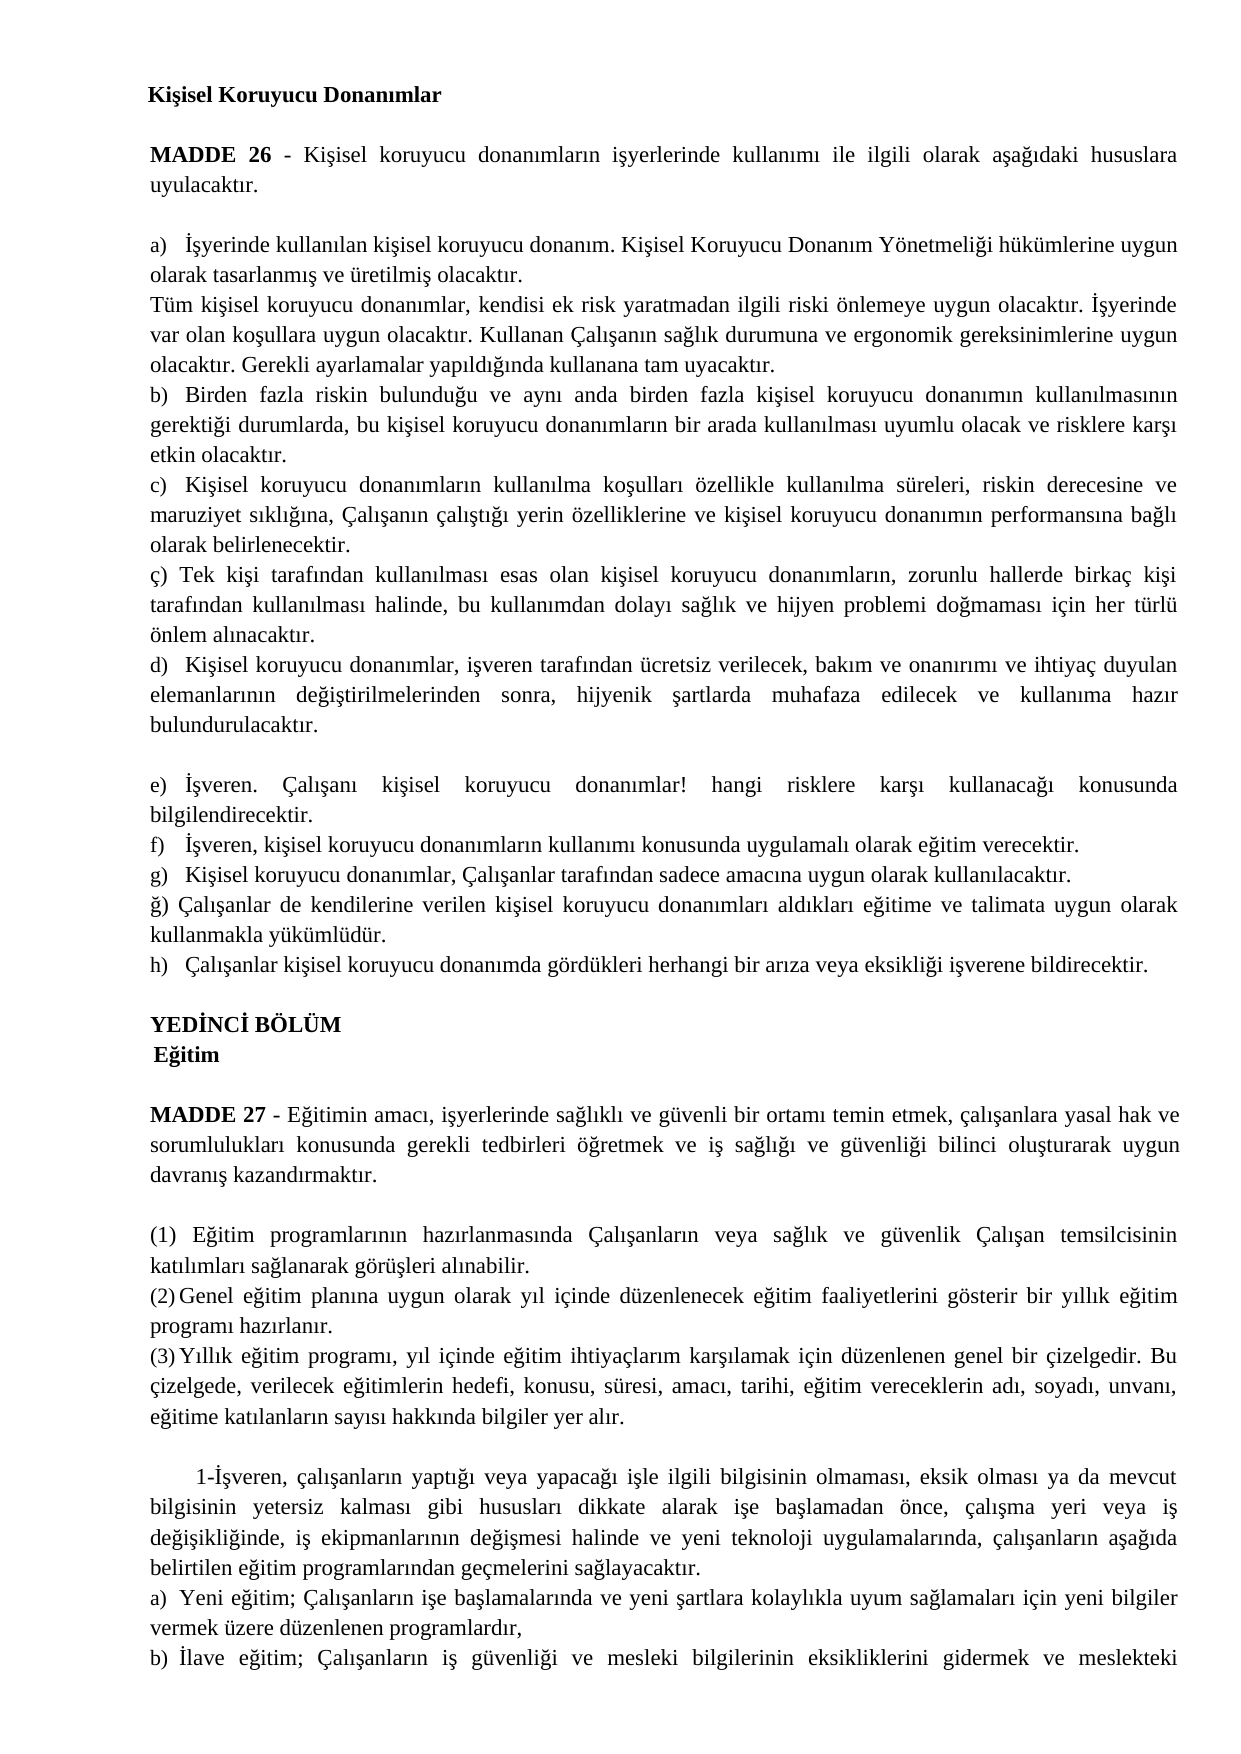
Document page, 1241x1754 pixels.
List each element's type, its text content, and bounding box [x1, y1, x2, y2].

list Çalışanlar kişisel koruyucu donanımda gördükleri herhangi bir arıza veya eksikliği işverene bildirecektir. [150, 951, 1179, 978]
text ğ) Çalışanlar de kendilerine verilen kişisel koruyucu donanımları aldıkları eğitime ve talimata uygun olarak kullanmakla yükümlüdür. [150, 891, 1179, 948]
text Eğitim [148, 1041, 387, 1068]
list Kişisel koruyucu donanımlar, Çalışanlar tarafından sadece amacına uygun olarak kullanılacaktır. [150, 861, 1179, 888]
list Yeni eğitim; Çalışanların işe başlamalarında ve yeni şartlara kolaylıkla uyum sağlamaları için yeni bilgiler vermek üzere düzenlenen programlardır, [150, 1584, 1179, 1641]
text ç) Tek kişi tarafından kullanılması esas olan kişisel koruyucu donanımların, zorunlu hallerde birkaç kişi tarafından kullanılması halinde, bu kullanımdan dolayı sağlık ve hijyen problemi doğmaması için her türlü önlem alınacaktır. [150, 561, 1179, 648]
list İşveren, kişisel koruyucu donanımların kullanımı konusunda uygulamalı olarak eğitim verecektir. [150, 831, 1181, 858]
list Yıllık eğitim programı, yıl içinde eğitim ihtiyaçlarım karşılamak için düzenlenen genel bir çizelgedir. Bu çizelgede, verilecek eğitimlerin hedefi, konusu, süresi, amacı, tarihi, eğitim vereceklerin adı, soyadı, unvanı, eğitime katılanların sayısı hakkında bilgiler yer alır. [150, 1342, 1179, 1429]
list Kişisel koruyucu donanımların kullanılma koşulları özellikle kullanılma süreleri, riskin derecesine ve maruziyet sıklığına, Çalışanın çalıştığı yerin özelliklerine ve kişisel koruyucu donanımın performansına bağlı olarak belirlenecektir. [150, 471, 1179, 558]
text Kişisel Koruyucu Donanımlar [148, 81, 1179, 108]
text Tüm kişisel koruyucu donanımlar, kendisi ek risk yaratmadan ilgili riski önlemeye uygun olacaktır. İşyerinde var olan koşullara uygun olacaktır. Kullanan Çalışanın sağlık durumuna ve ergonomik gereksinimlerine uygun olacaktır. Gerekli ayarlamalar yapıldığında kullanana tam uyacaktır. [150, 291, 1179, 378]
text YEDİNCİ BÖLÜM [150, 1011, 387, 1038]
list Kişisel koruyucu donanımlar, işveren tarafından ücretsiz verilecek, bakım ve onanırımı ve ihtiyaç duyulan elemanlarının değiştirilmelerinden sonra, hijyenik şartlarda muhafaza edilecek ve kullanıma hazır bulundurulacaktır. [150, 651, 1179, 738]
list İşveren. Çalışanı kişisel koruyucu donanımlar! hangi risklere karşı kullanacağı konusunda bilgilendirecektir. [150, 771, 1179, 828]
list Birden fazla riskin bulunduğu ve aynı anda birden fazla kişisel koruyucu donanımın kullanılmasının gerektiği durumlarda, bu kişisel koruyucu donanımların bir arada kullanılması uyumlu olacak ve risklere karşı etkin olacaktır. [150, 381, 1179, 468]
list Genel eğitim planına uygun olarak yıl içinde düzenlenecek eğitim faaliyetlerini gösterir bir yıllık eğitim programı hazırlanır. [150, 1282, 1179, 1338]
text 1-İşveren, çalışanların yaptığı veya yapacağı işle ilgili bilgisinin olmaması, eksik olması ya da mevcut bilgisinin yetersiz kalması gibi hususları dikkate alarak işe başlamadan önce, çalışma yeri veya iş değişikliğinde, iş ekipmanlarının değişmesi halinde ve yeni teknoloji uygulamalarında, çalışanların aşağıda belirtilen eğitim programlarından geçmelerini sağlayacaktır. [150, 1463, 1179, 1580]
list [150, 1644, 1179, 1671]
list İşyerinde kullanılan kişisel koruyucu donanım. Kişisel Koruyucu Donanım Yönetmeliği hükümlerine uygun olarak tasarlanmış ve üretilmiş olacaktır. [150, 231, 1179, 288]
text MADDE 26 - Kişisel koruyucu donanımların işyerlerinde kullanımı ile ilgili olarak aşağıdaki hususlara uyulacaktır. [150, 141, 1179, 198]
text MADDE 27 - Eğitimin amacı, işyerlerinde sağlıklı ve güvenli bir ortamı temin etmek, çalışanlara yasal hak ve sorumlulukları konusunda gerekli tedbirleri öğretmek ve iş sağlığı ve güvenliği bilinci oluşturarak uygun davranış kazandırmaktır. [150, 1101, 1181, 1188]
text (1) Eğitim programlarının hazırlanmasında Çalışanların veya sağlık ve güvenlik Çalışan temsilcisinin katılımları sağlanarak görüşleri alınabilir. [150, 1221, 1179, 1278]
